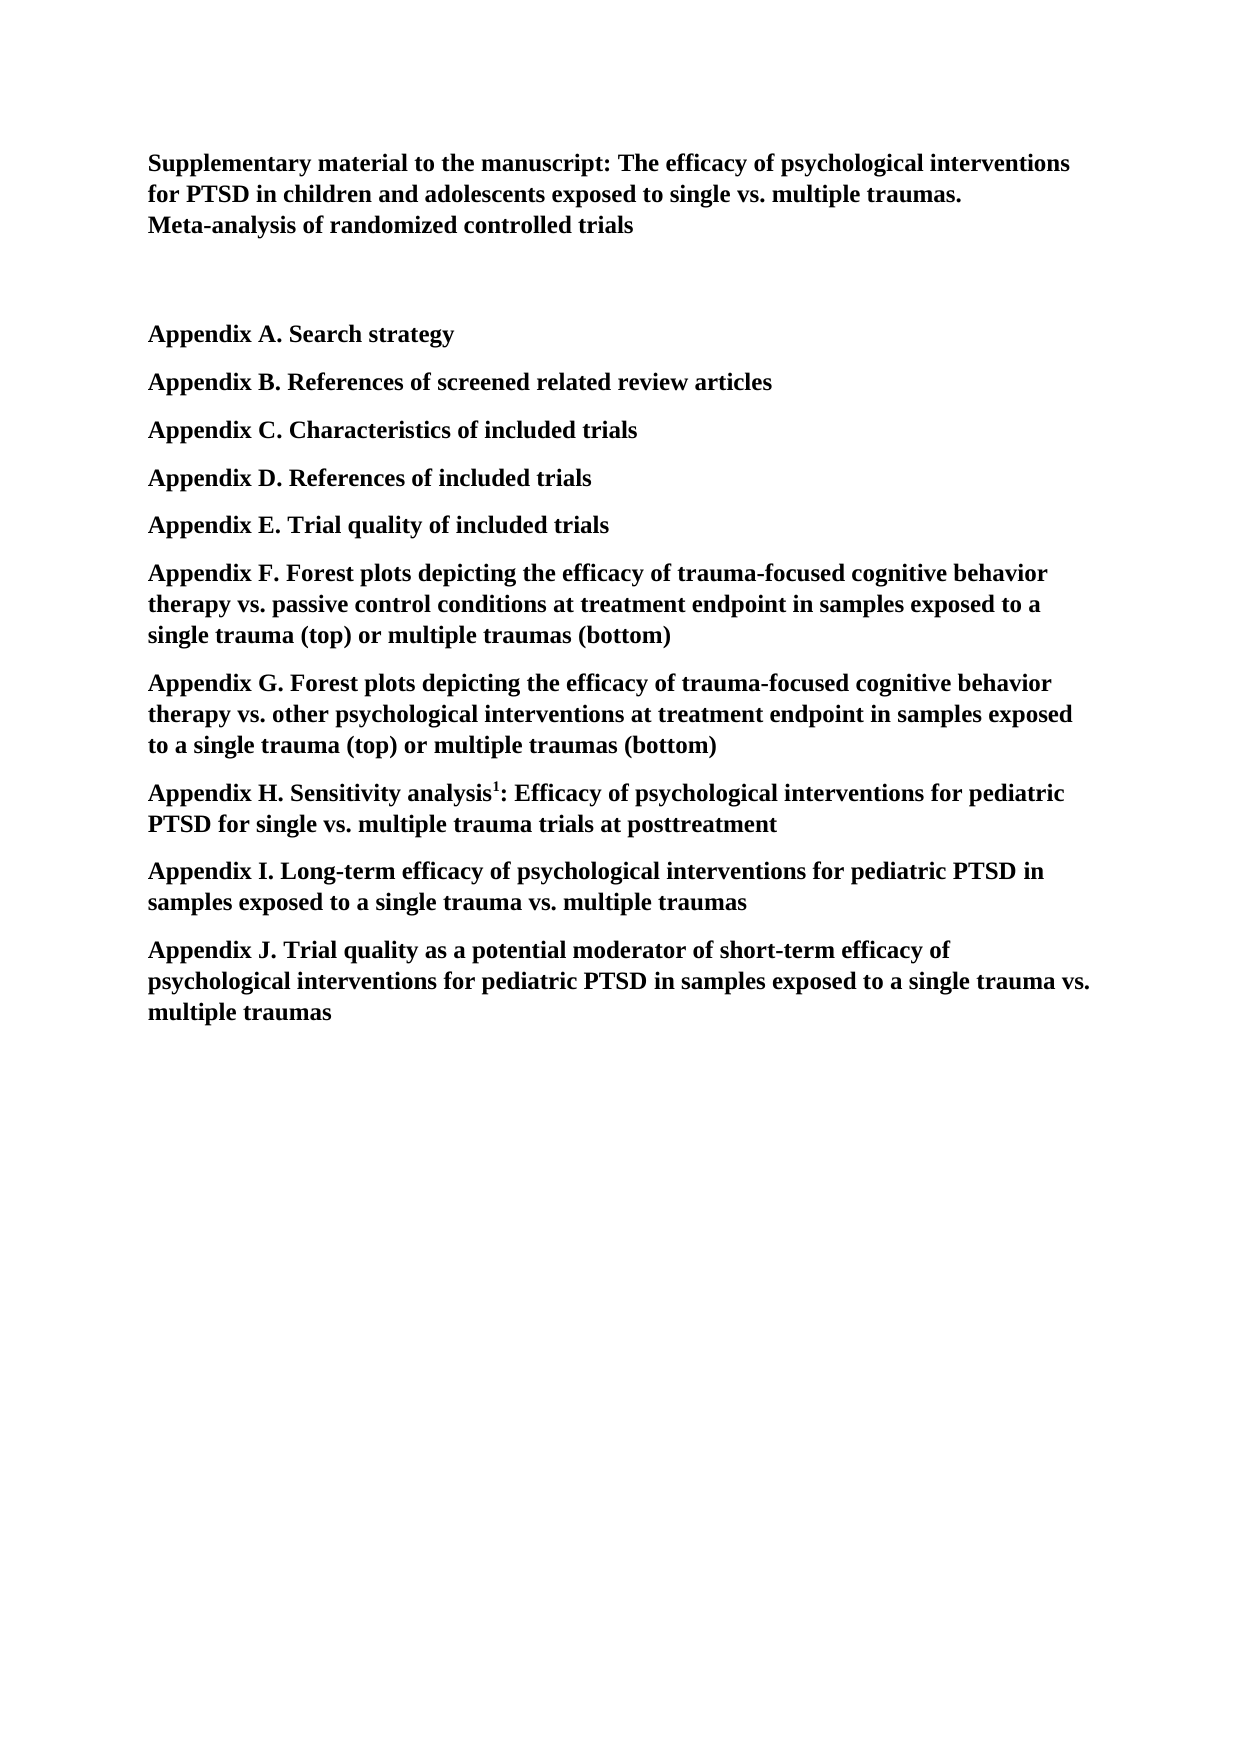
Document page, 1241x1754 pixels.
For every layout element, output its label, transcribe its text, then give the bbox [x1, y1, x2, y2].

text Appendix C. Characteristics of included trials [148, 415, 1093, 444]
text Supplementary material to the manuscript: The efficacy of psychological interventions for PTSD in children and adolescents exposed to single vs. multiple traumas. Meta-analysis of randomized controlled trials [148, 148, 1093, 238]
text Appendix H. Sensitivity analysis1: Efficacy of psychological interventions for pediatric PTSD for single vs. multiple trauma trials at posttreatment [148, 778, 1093, 837]
text Appendix I. Long-term efficacy of psychological interventions for pediatric PTSD in samples exposed to a single trauma vs. multiple traumas [148, 856, 1093, 916]
text Appendix A. Search strategy [148, 257, 1093, 348]
text Appendix E. Trial quality of included trials [148, 510, 1093, 539]
text Appendix F. Forest plots depicting the efficacy of trauma-focused cognitive behavior therapy vs. passive control conditions at treatment endpoint in samples exposed to a single trauma (top) or multiple traumas (bottom) [148, 558, 1093, 649]
text Appendix J. Trial quality as a potential moderator of short-term efficacy of psychological interventions for pediatric PTSD in samples exposed to a single trauma vs. multiple traumas [148, 935, 1093, 1026]
text Appendix D. References of included trials [148, 463, 1093, 491]
text Appendix B. References of screened related review articles [148, 367, 1093, 396]
text Appendix G. Forest plots depicting the efficacy of trauma-focused cognitive behavior therapy vs. other psychological interventions at treatment endpoint in samples exposed to a single trauma (top) or multiple traumas (bottom) [148, 668, 1093, 759]
